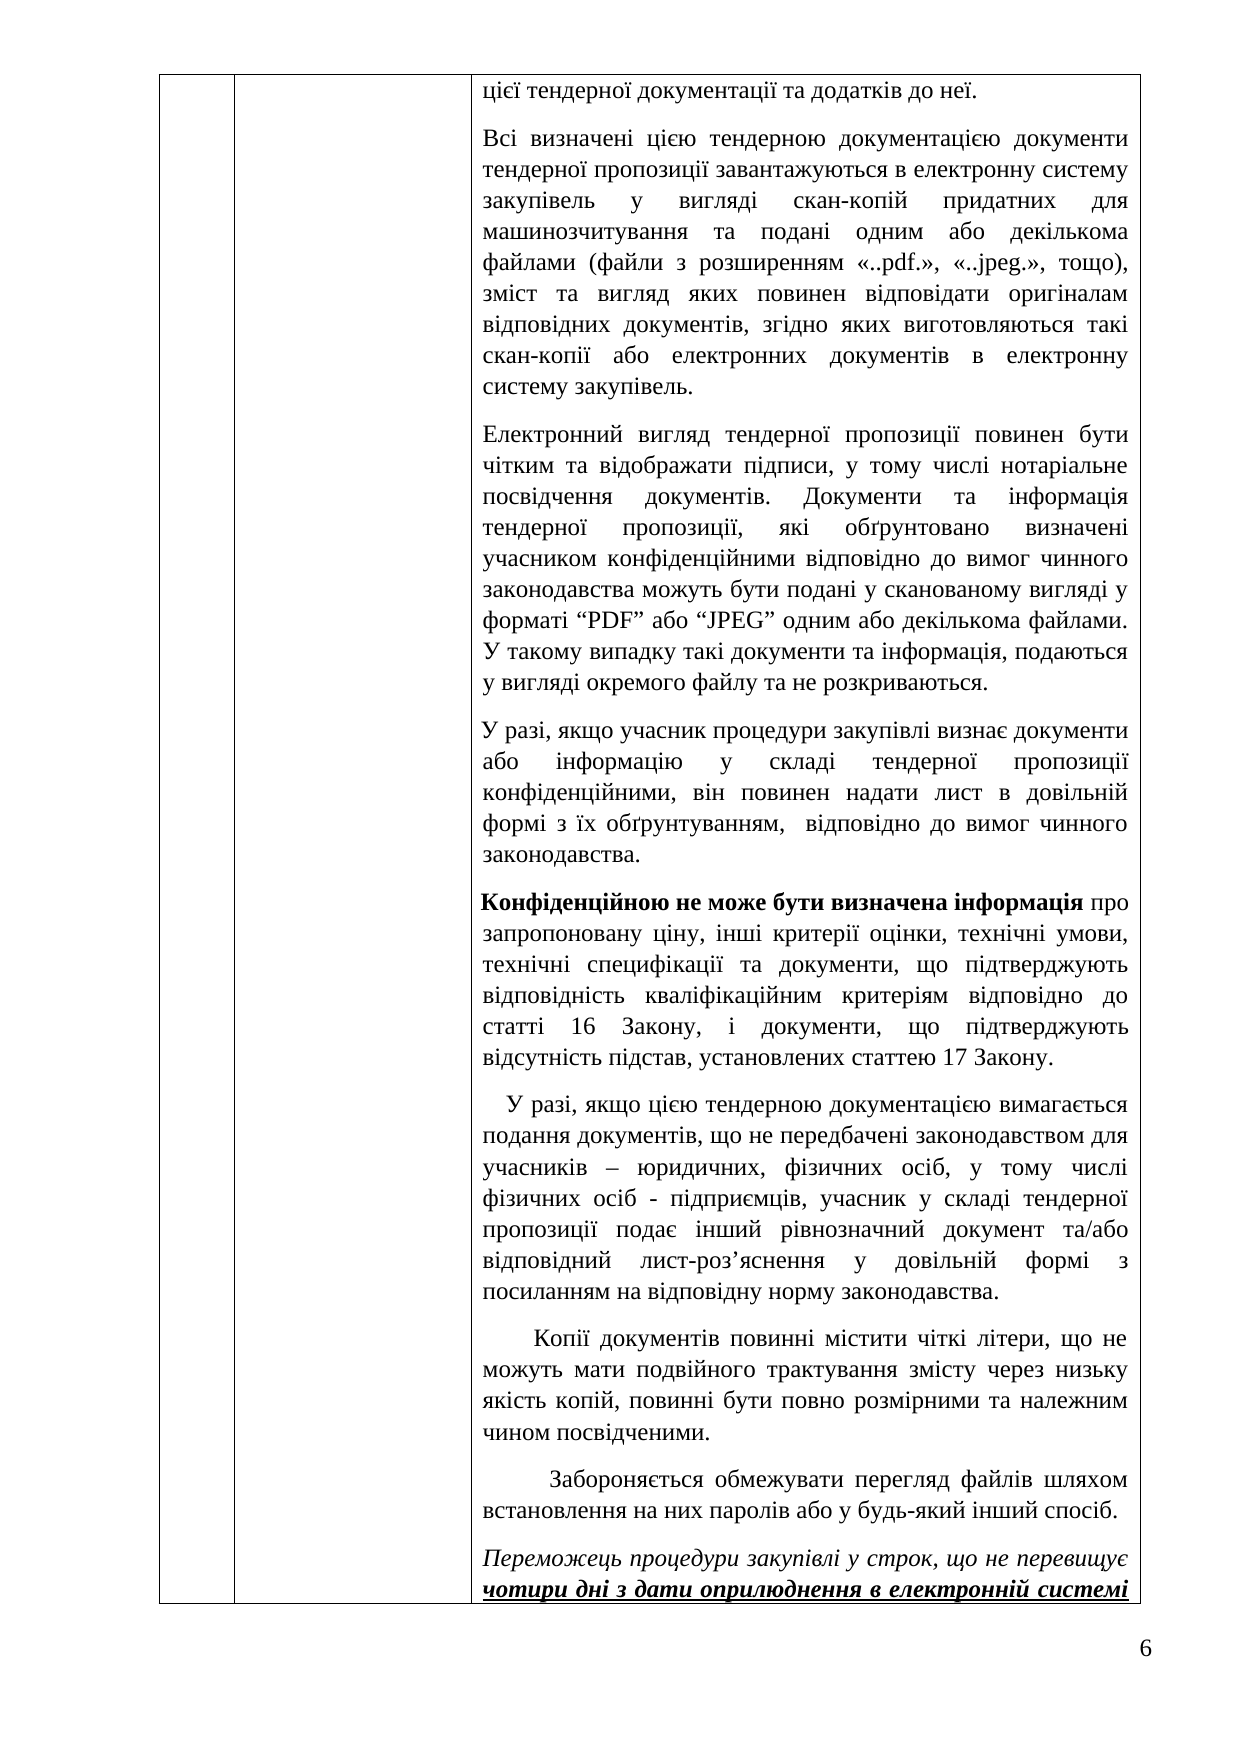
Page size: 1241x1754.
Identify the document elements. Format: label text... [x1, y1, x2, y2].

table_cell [472, 75, 1140, 1603]
table_cell 1 [160, 75, 234, 1603]
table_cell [235, 75, 471, 1603]
